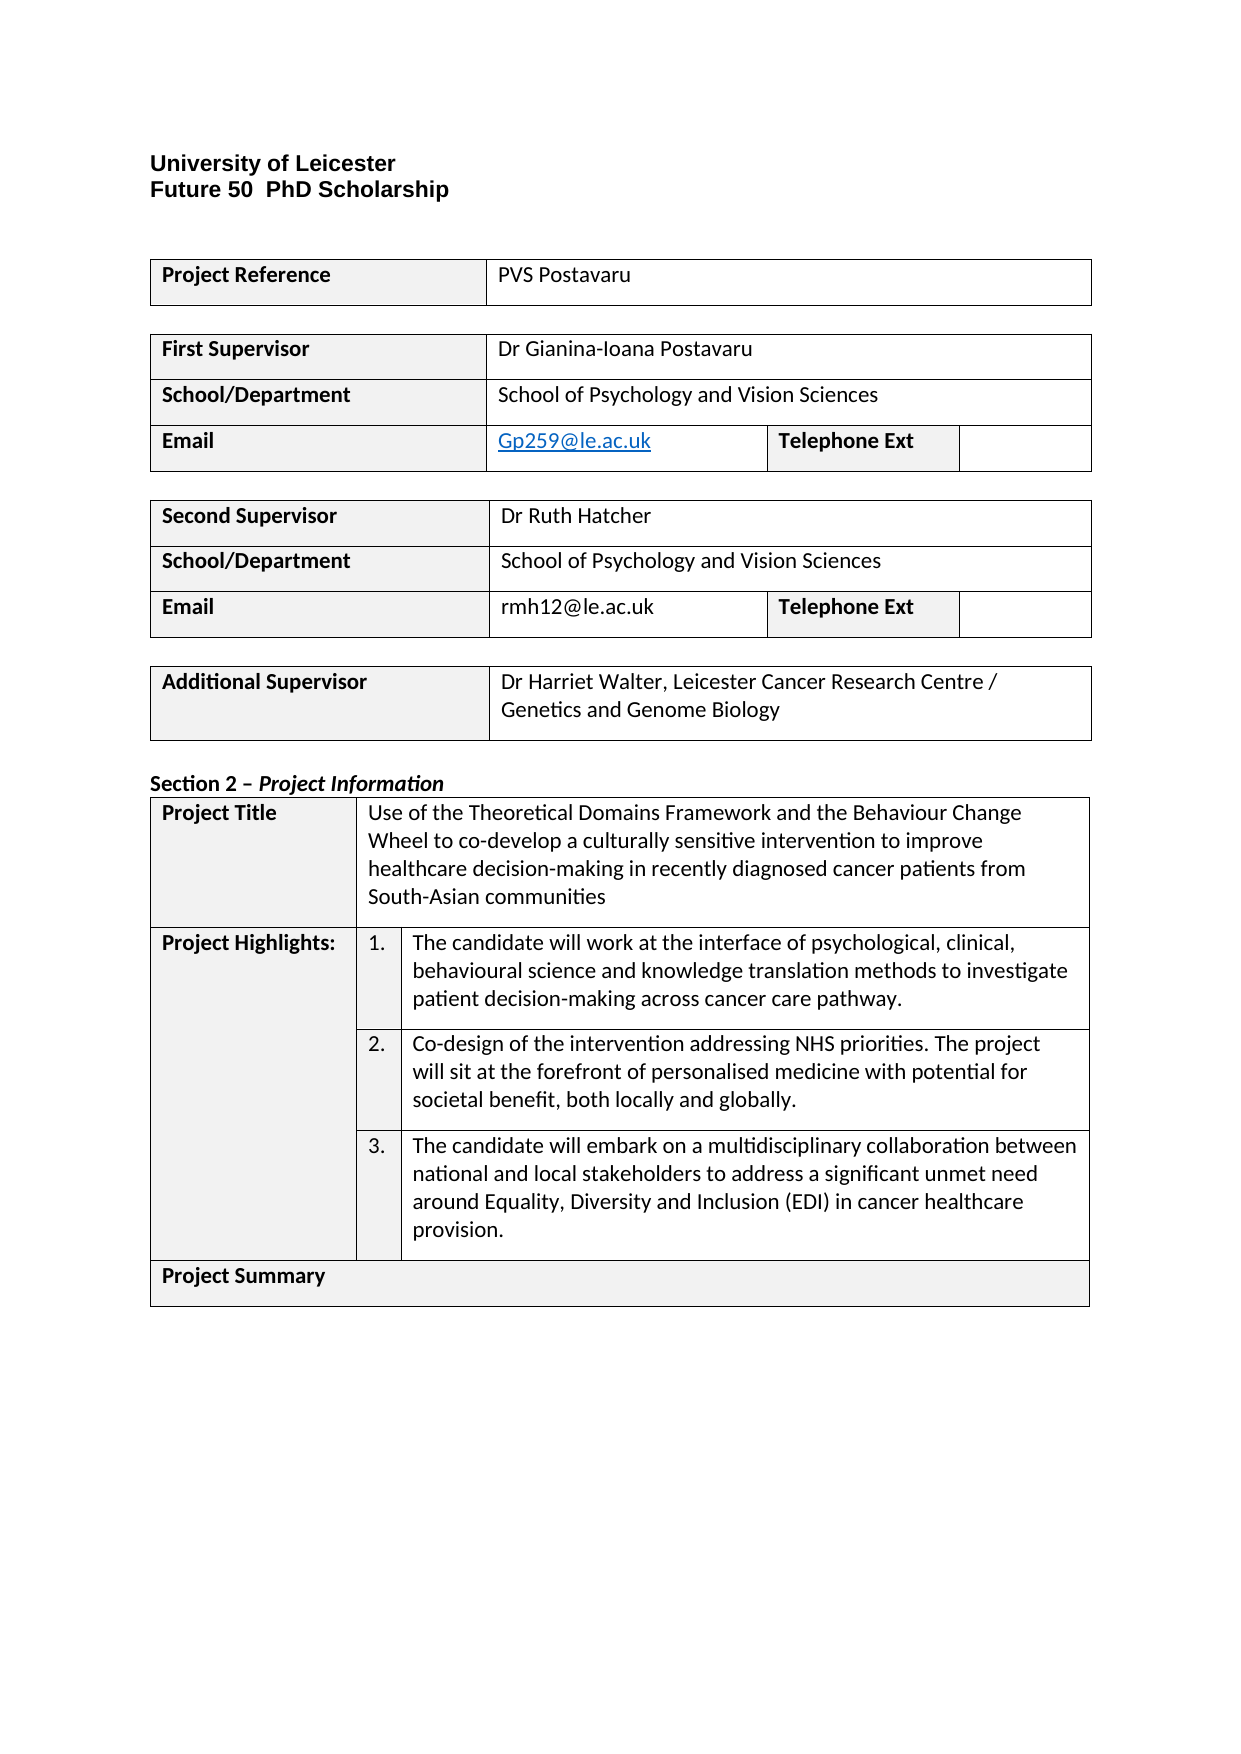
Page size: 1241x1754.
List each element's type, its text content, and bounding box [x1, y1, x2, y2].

table_cell School of Psychology and Vision Sciences [490, 547, 1091, 591]
table_header PVS Postavaru [487, 260, 1091, 304]
table_cell The candidate will embark on a multidisciplinary collaboration between national and local stakeholders to address a significant unmet need around Equality, Diversity and Inclusion (EDI) in cancer healthcare provision. [402, 1131, 1089, 1260]
table_cell Email [151, 592, 489, 637]
text Future 50 PhD Scholarship [150, 176, 1090, 203]
text Section 2 – Project Information [150, 769, 1090, 797]
table_cell School/Department [151, 547, 489, 591]
table_header Project Reference [151, 260, 486, 304]
table_cell 3. [357, 1131, 401, 1260]
table_header Additional Supervisor [151, 667, 489, 740]
table_cell Project Summary [151, 1261, 1089, 1306]
table_cell [960, 426, 1091, 471]
table_cell Gp259@le.ac.uk [487, 426, 767, 471]
table_cell School of Psychology and Vision Sciences [487, 380, 1091, 425]
table_header Dr Harriet Walter, Leicester Cancer Research Centre / Genetics and Genome Biology [490, 667, 1091, 740]
table_cell Telephone Ext [768, 592, 959, 637]
table_cell 1. [357, 928, 401, 1028]
table_header Dr Gianina-Ioana Postavaru [487, 335, 1091, 379]
table_cell Email [151, 426, 486, 471]
table_cell Telephone Ext [768, 426, 959, 471]
table_header Second Supervisor [151, 501, 489, 546]
text University of Leicester [150, 150, 1090, 176]
table_header Dr Ruth Hatcher [490, 501, 1091, 546]
table_cell Project Highlights: [151, 928, 356, 1260]
table_cell rmh12@le.ac.uk [490, 592, 767, 637]
table_cell The candidate will work at the interface of psychological, clinical, behavioural science and knowledge translation methods to investigate patient decision-making across cancer care pathway. [402, 928, 1089, 1028]
table_cell School/Department [151, 380, 486, 425]
table_header Use of the Theoretical Domains Framework and the Behaviour Change Wheel to co-develop a culturally sensitive intervention to improve healthcare decision-making in recently diagnosed cancer patients from South-Asian communities [357, 798, 1089, 927]
table_cell 2. [357, 1030, 401, 1130]
table_header First Supervisor [151, 335, 486, 379]
table_cell [960, 592, 1091, 637]
table_cell Co-design of the intervention addressing NHS priorities. The project will sit at the forefront of personalised medicine with potential for societal benefit, both locally and globally. [402, 1030, 1089, 1130]
table_header Project Title [151, 798, 356, 927]
